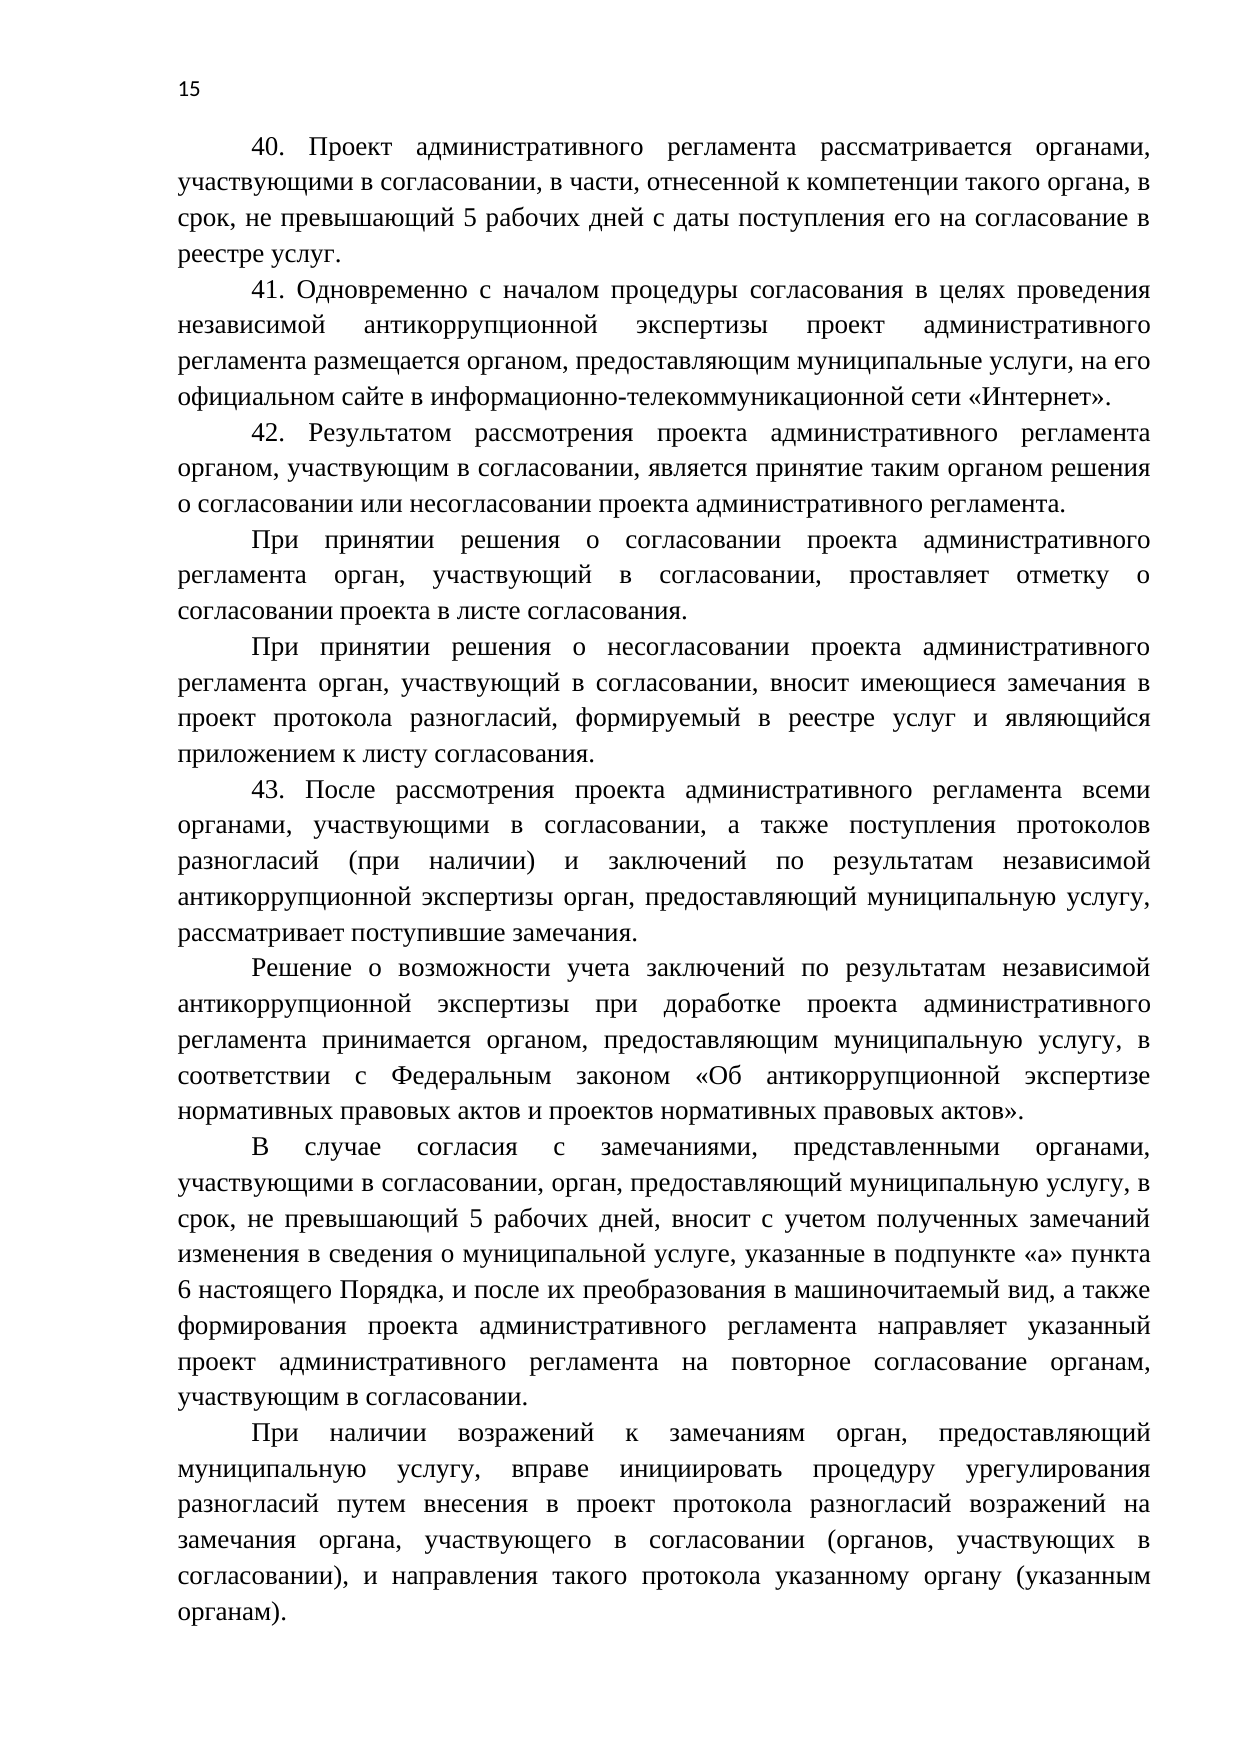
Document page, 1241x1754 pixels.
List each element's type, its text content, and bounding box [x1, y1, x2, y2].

text 42. Результатом рассмотрения проекта административного регламента органом, участвующим в согласовании, является принятие таким органом решения о согласовании или несогласовании проекта административного регламента. [177, 416, 1152, 518]
text 43. После рассмотрения проекта административного регламента всеми органами, участвующими в согласовании, а также поступления протоколов разногласий (при наличии) и заключений по результатам независимой антикоррупционной экспертизы орган, предоставляющий муниципальную услугу, рассматривает поступившие замечания. [177, 773, 1152, 947]
text В случае согласия с замечаниями, представленными органами, участвующими в согласовании, орган, предоставляющий муниципальную услугу, в срок, не превышающий 5 рабочих дней, вносит с учетом полученных замечаний изменения в сведения о муниципальной услуге, указанные в подпункте «а» пункта 6 настоящего Порядка, и после их преобразования в машиночитаемый вид, а также формирования проекта административного регламента направляет указанный проект административного регламента на повторное согласование органам, участвующим в согласовании. [177, 1130, 1152, 1411]
text Решение о возможности учета заключений по результатам независимой антикоррупционной экспертизы при доработке проекта административного регламента принимается органом, предоставляющим муниципальную услугу, в соответствии с Федеральным законом «Об антикоррупционной экспертизе нормативных правовых актов и проектов нормативных правовых актов». [177, 952, 1152, 1126]
text При принятии решения о согласовании проекта административного регламента орган, участвующий в согласовании, проставляет отметку о согласовании проекта в листе согласования. [177, 523, 1152, 625]
text 41. Одновременно с началом процедуры согласования в целях проведения независимой антикоррупционной экспертизы проект административного регламента размещается органом, предоставляющим муниципальные услуги, на его официальном сайте в информационно-телекоммуникационной сети «Интернет». [177, 273, 1152, 411]
text При принятии решения о несогласовании проекта административного регламента орган, участвующий в согласовании, вносит имеющиеся замечания в проект протокола разногласий, формируемый в реестре услуг и являющийся приложением к листу согласования. [177, 630, 1152, 768]
text При наличии возражений к замечаниям орган, предоставляющий муниципальную услугу, вправе инициировать процедуру урегулирования разногласий путем внесения в проект протокола разногласий возражений на замечания органа, участвующего в согласовании (органов, участвующих в согласовании), и направления такого протокола указанному органу (указанным органам). [177, 1416, 1152, 1626]
text 40. Проект административного регламента рассматривается органами, участвующими в согласовании, в части, отнесенной к компетенции такого органа, в срок, не превышающий 5 рабочих дней с даты поступления его на согласование в реестре услуг. [177, 130, 1152, 268]
